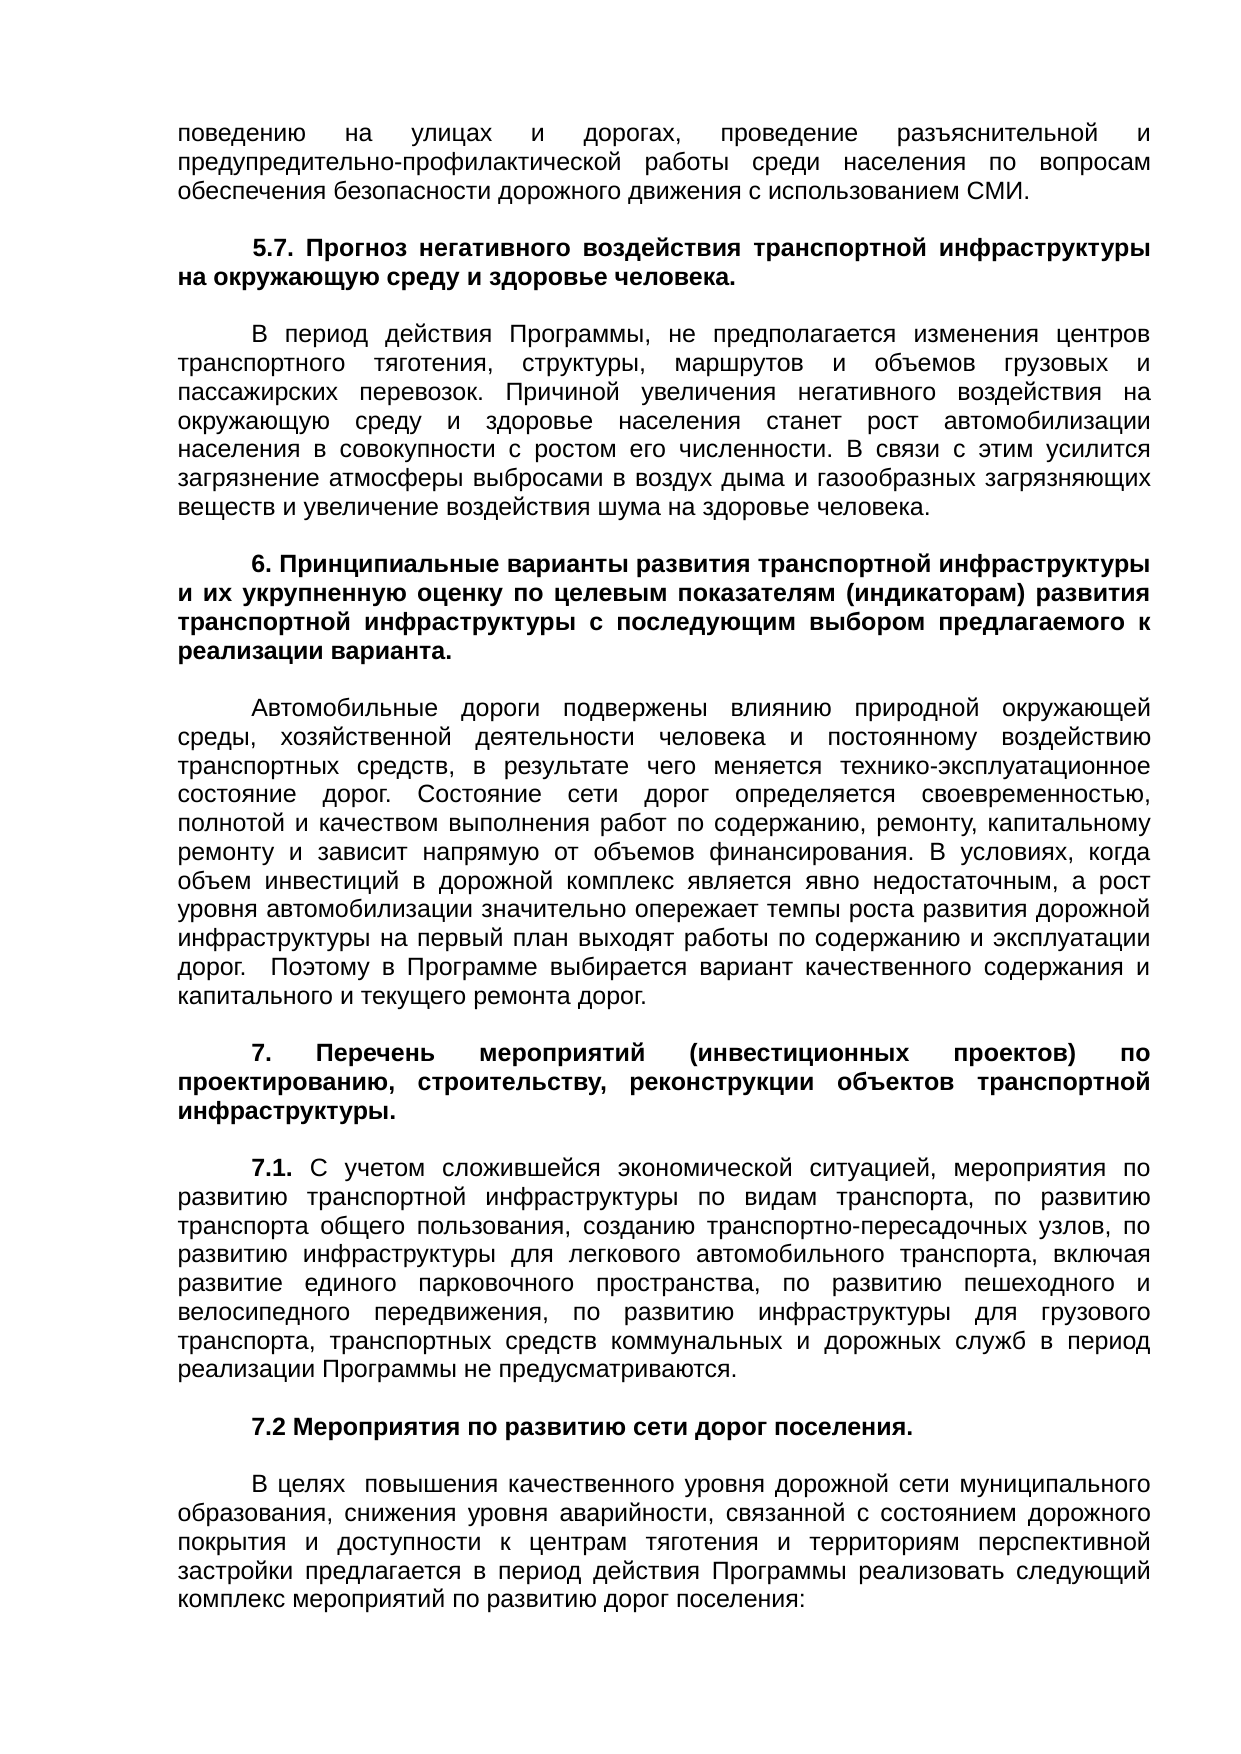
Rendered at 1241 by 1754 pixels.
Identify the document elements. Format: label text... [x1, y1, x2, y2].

text 5.7. Прогноз негативного воздействия транспортной инфраструктуры на окружающую среду и здоровье человека. [177, 233, 1152, 291]
text Автомобильные дороги подвержены влиянию природной окружающей среды, хозяйственной деятельности человека и постоянному воздействию транспортных средств, в результате чего меняется технико-эксплуатационное состояние дорог. Состояние сети дорог определяется своевременностью, полнотой и качеством выполнения работ по содержанию, ремонту, капитальному ремонту и зависит напрямую от объемов финансирования. В условиях, когда объем инвестиций в дорожной комплекс является явно недостаточным, а рост уровня автомобилизации значительно опережает темпы роста развития дорожной инфраструктуры на первый план выходят работы по содержанию и эксплуатации дорог. Поэтому в Программе выбирается вариант качественного содержания и капитального и текущего ремонта дорог. [177, 693, 1152, 1009]
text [177, 118, 1152, 204]
text В целях повышения качественного уровня дорожной сети муниципального образования, снижения уровня аварийности, связанной с состоянием дорожного покрытия и доступности к центрам тяготения и территориям перспективной застройки предлагается в период действия Программы реализовать следующий комплекс мероприятий по развитию дорог поселения: [177, 1469, 1152, 1613]
text 7.2 Мероприятия по развитию сети дорог поселения. [177, 1412, 1152, 1441]
text 7. Перечень мероприятий (инвестиционных проектов) по проектированию, строительству, реконструкции объектов транспортной инфраструктуры. [177, 1038, 1152, 1124]
text 6. Принципиальные варианты развития транспортной инфраструктуры и их укрупненную оценку по целевым показателям (индикаторам) развития транспортной инфраструктуры с последующим выбором предлагаемого к реализации варианта. [177, 549, 1152, 664]
text 7.1. С учетом сложившейся экономической ситуацией, мероприятия по развитию транспортной инфраструктуры по видам транспорта, по развитию транспорта общего пользования, созданию транспортно-пересадочных узлов, по развитию инфраструктуры для легкового автомобильного транспорта, включая развитие единого парковочного пространства, по развитию пешеходного и велосипедного передвижения, по развитию инфраструктуры для грузового транспорта, транспортных средств коммунальных и дорожных служб в период реализации Программы не предусматриваются. [177, 1153, 1152, 1383]
text В период действия Программы, не предполагается изменения центров транспортного тяготения, структуры, маршрутов и объемов грузовых и пассажирских перевозок. Причиной увеличения негативного воздействия на окружающую среду и здоровье населения станет рост автомобилизации населения в совокупности с ростом его численности. В связи с этим усилится загрязнение атмосферы выбросами в воздух дыма и газообразных загрязняющих веществ и увеличение воздействия шума на здоровье человека. [177, 319, 1152, 521]
